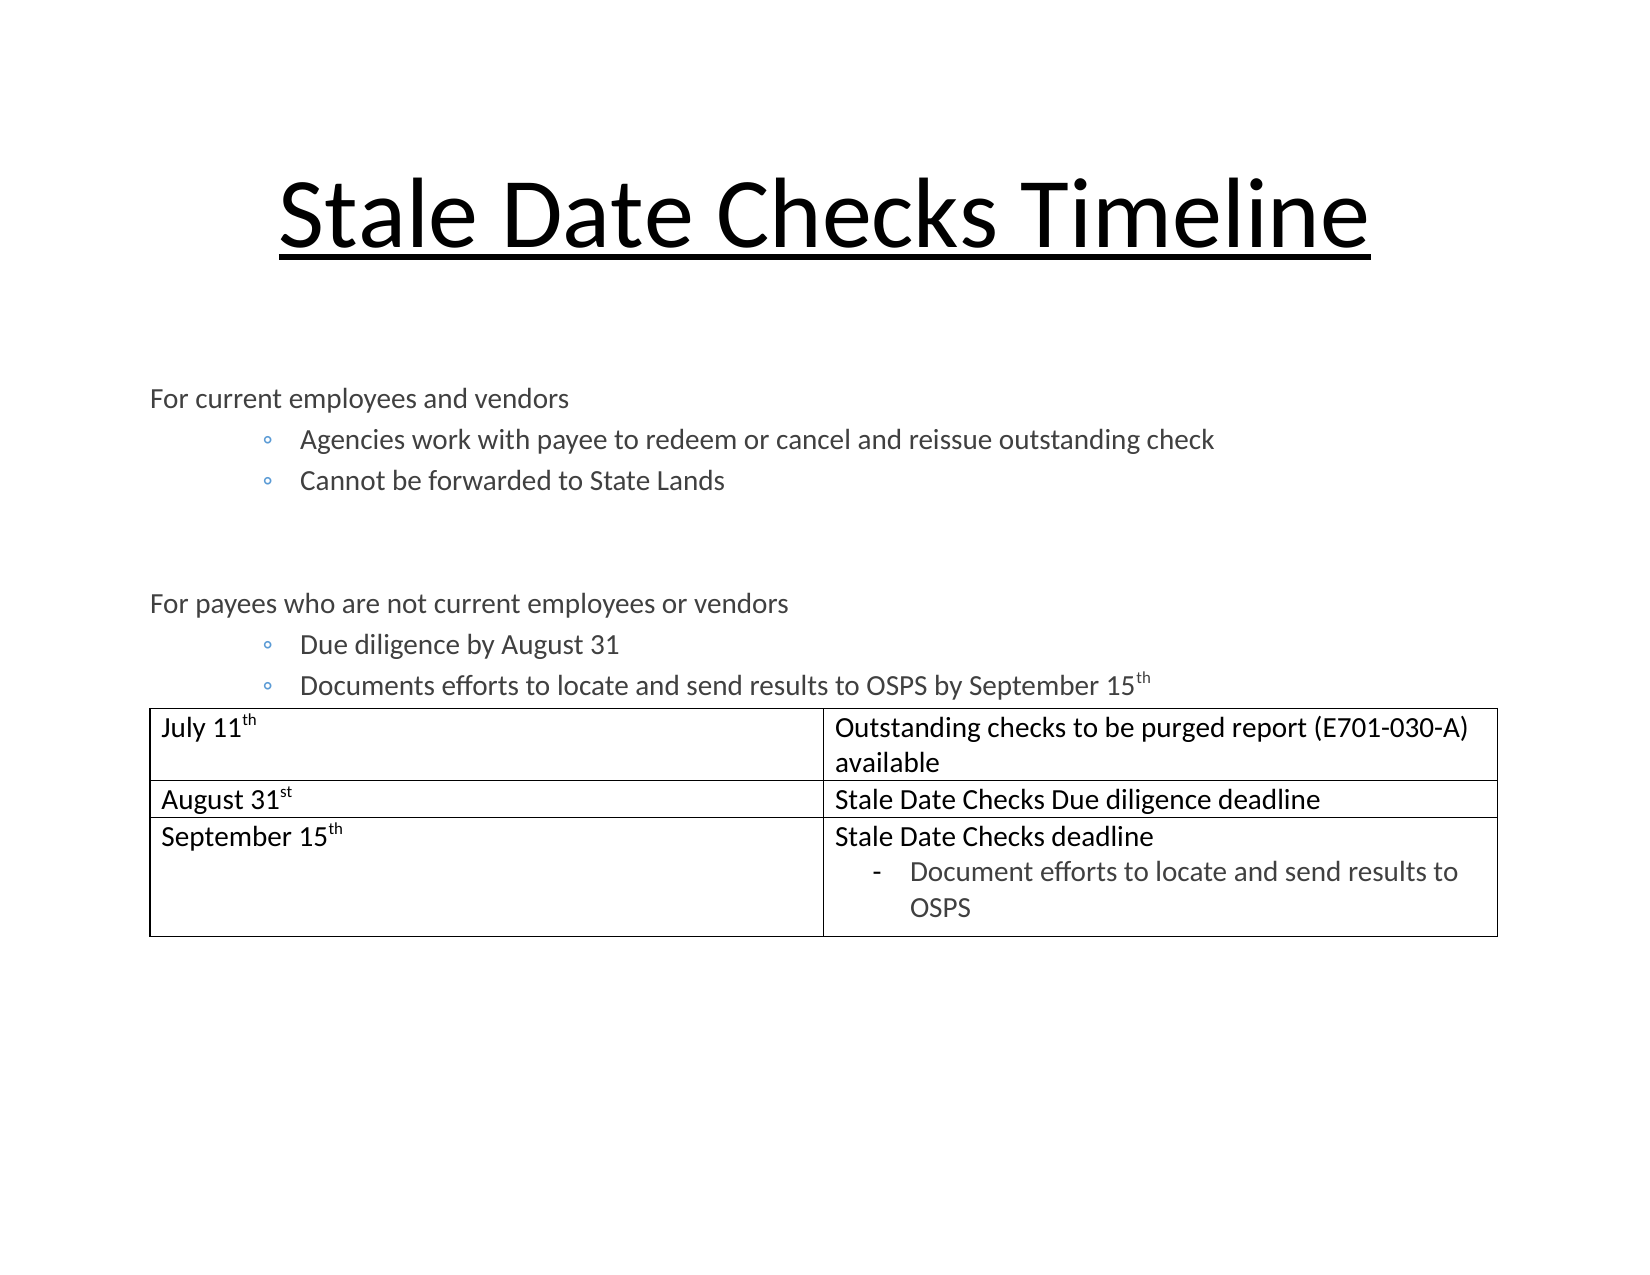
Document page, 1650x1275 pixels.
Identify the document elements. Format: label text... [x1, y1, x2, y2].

list Documents efforts to locate and send results to OSPS by September 15th [262, 667, 1500, 702]
list Due diligence by August 31 [262, 626, 1500, 662]
table_cell September 15th [151, 818, 823, 936]
text For payees who are not current employees or vendors [150, 585, 1500, 621]
text For current employees and vendors [150, 380, 1500, 416]
table_cell August 31st [151, 781, 823, 817]
table_header Outstanding checks to be purged report (E701-030-A) available [824, 709, 1497, 780]
table_cell Stale Date Checks Due diligence deadline [824, 781, 1497, 817]
list Cannot be forwarded to State Lands [262, 462, 1500, 498]
table_header July 11th [151, 709, 823, 780]
table_cell Stale Date Checks deadline Document efforts to locate and send results to OSPS [824, 818, 1497, 936]
list Agencies work with payee to redeem or cancel and reissue outstanding check [262, 421, 1500, 457]
text Stale Date Checks Timeline [150, 150, 1500, 272]
